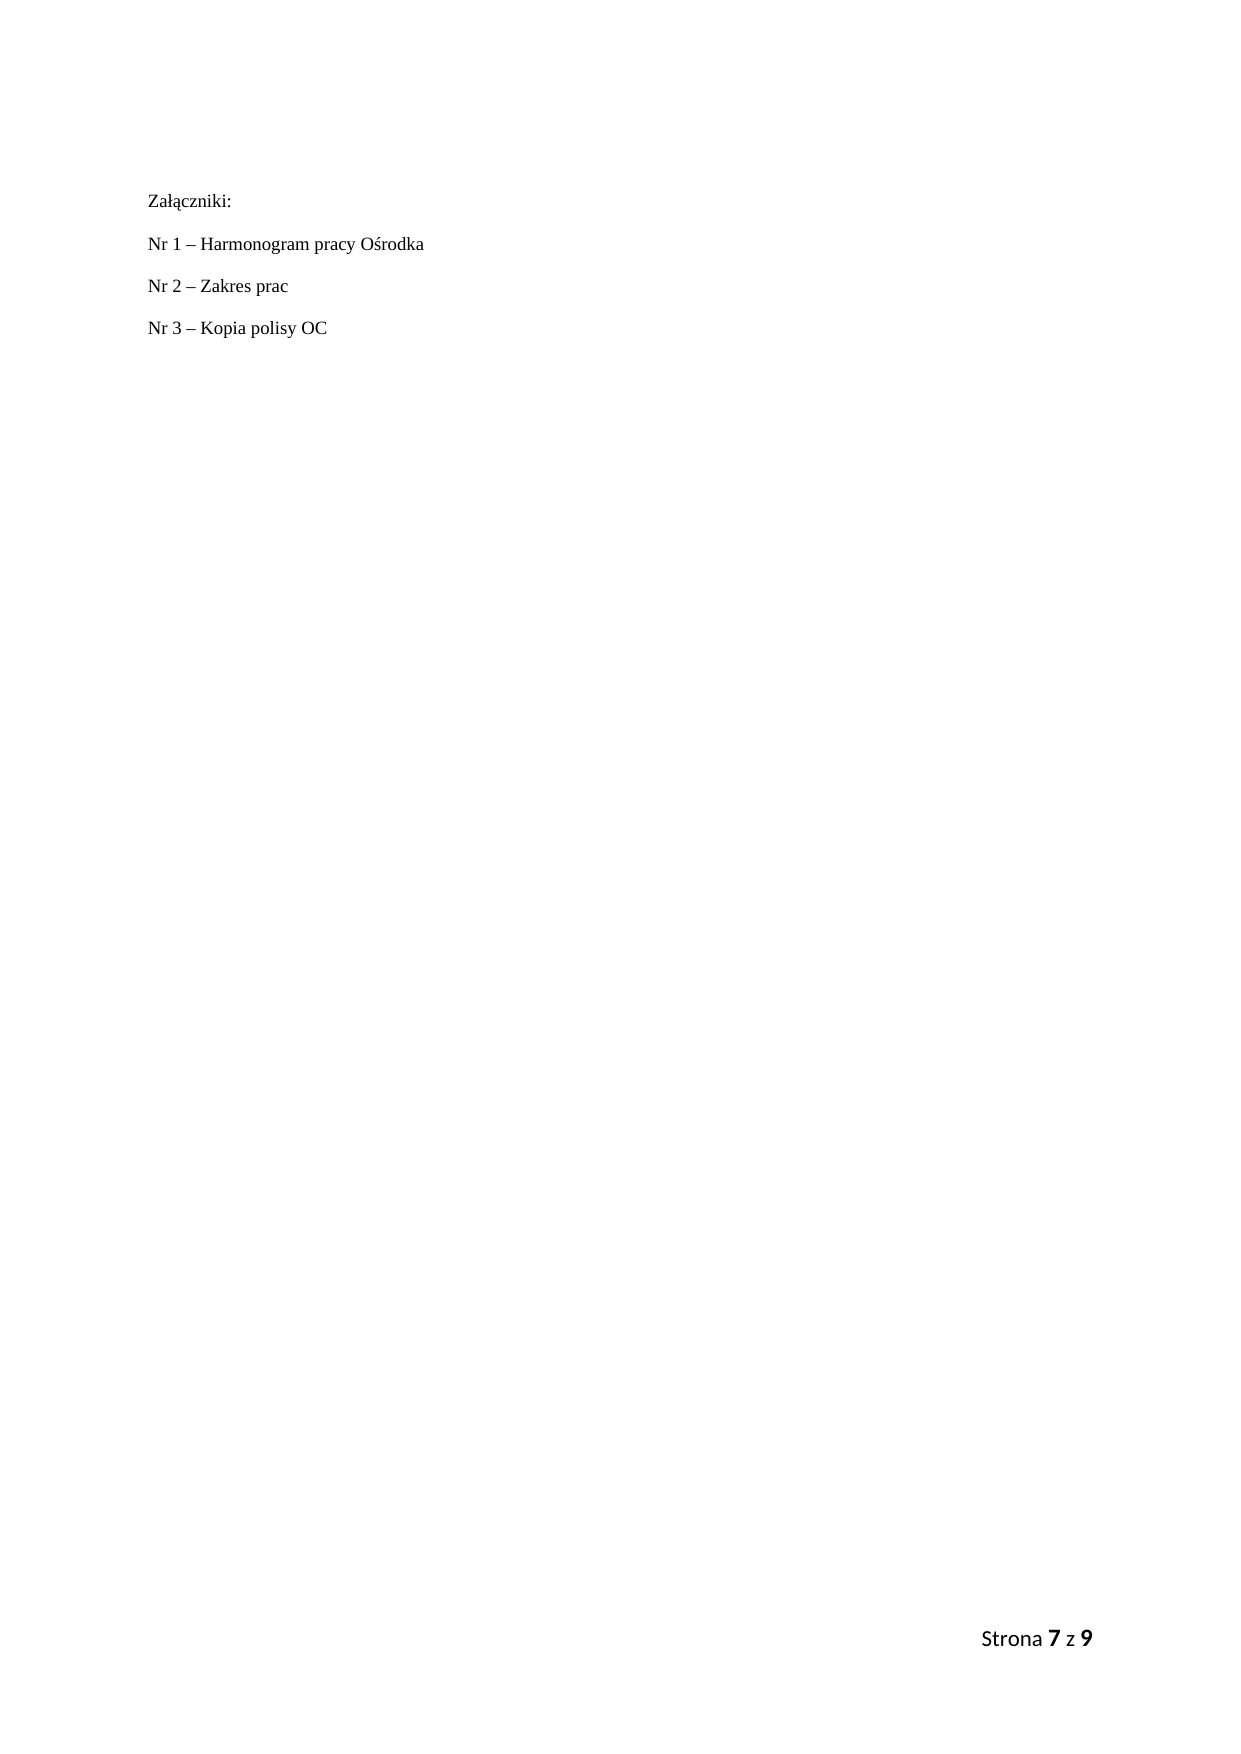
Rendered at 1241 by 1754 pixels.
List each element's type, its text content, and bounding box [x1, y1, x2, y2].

text Nr 2 – Zakres prac [148, 275, 1093, 296]
text Załączniki: [148, 190, 1093, 212]
text Nr 3 – Kopia polisy OC [148, 317, 1093, 339]
text Nr 1 – Harmonogram pracy Ośrodka [148, 232, 1093, 254]
